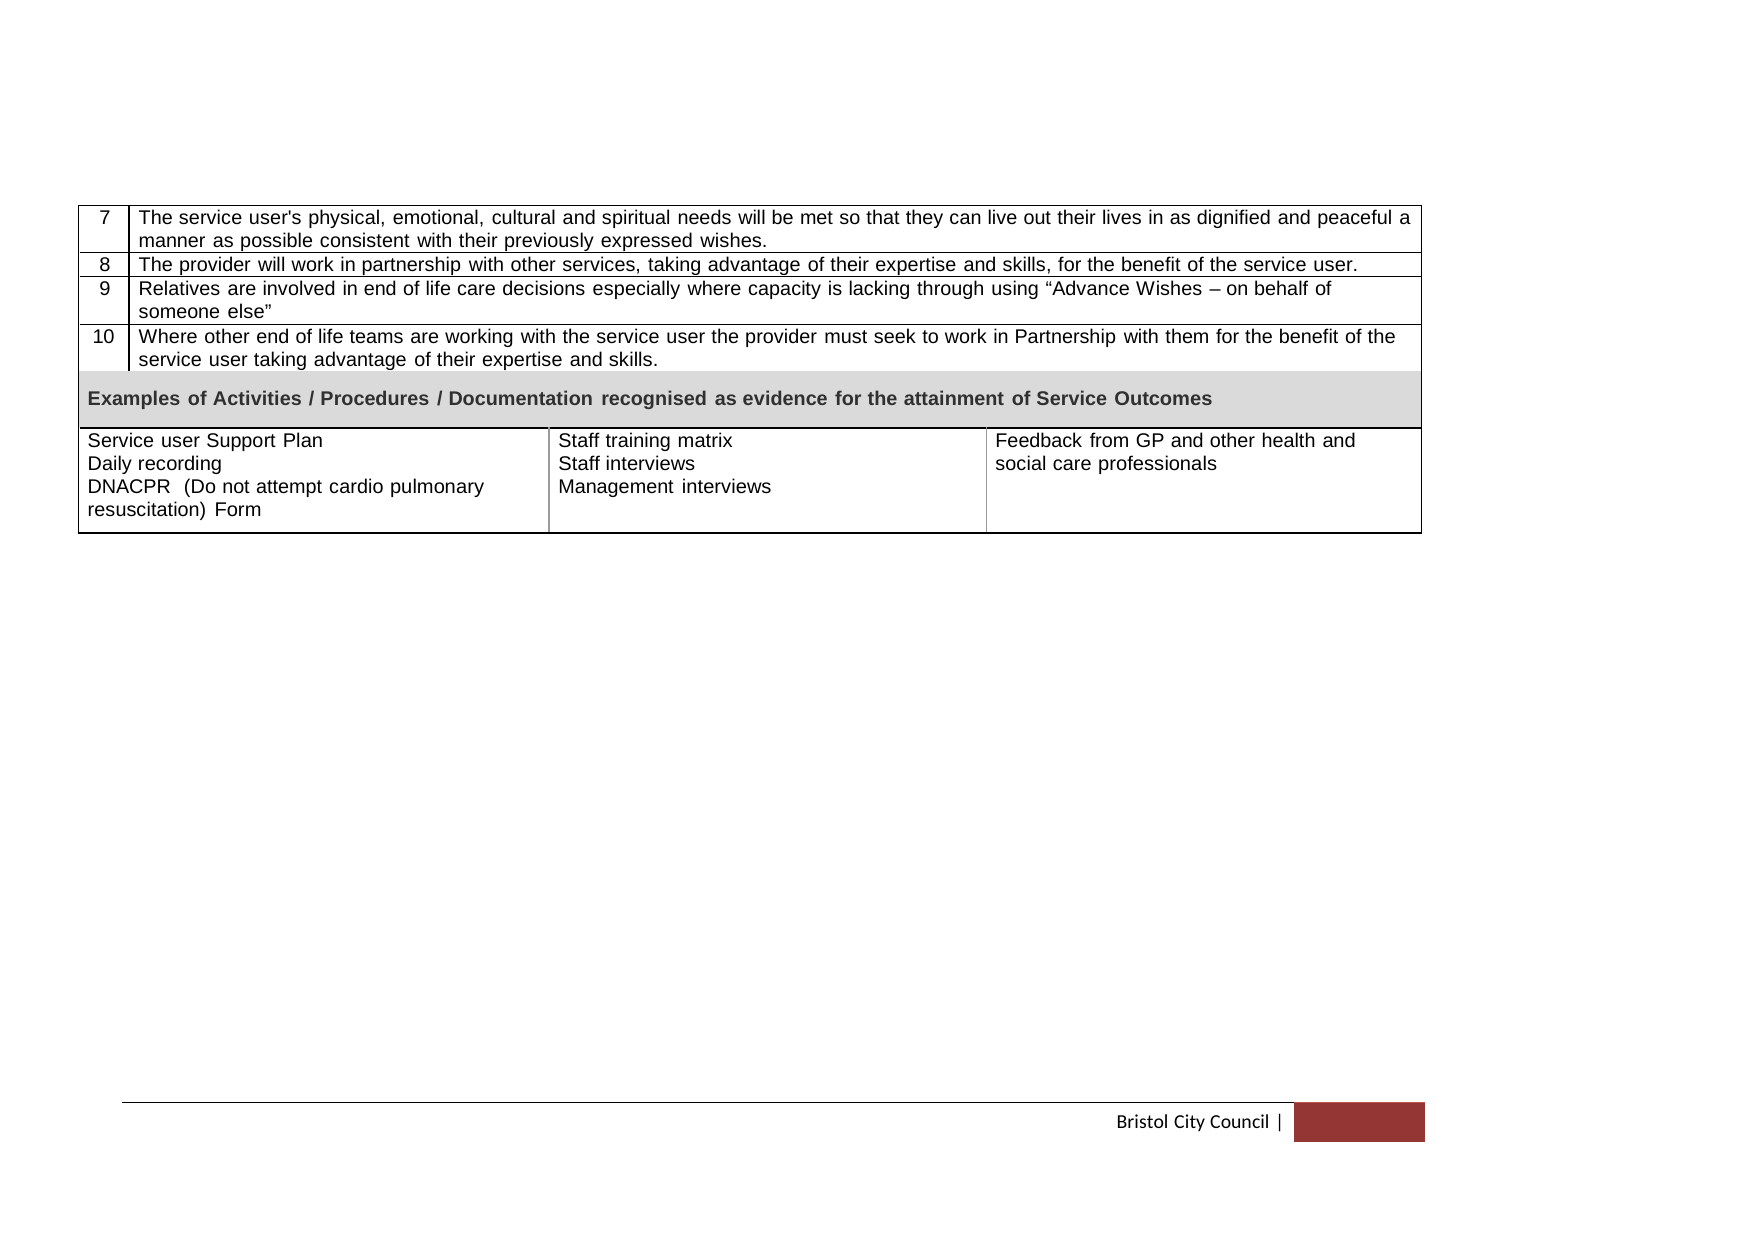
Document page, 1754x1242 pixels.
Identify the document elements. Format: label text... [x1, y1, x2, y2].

table_cell Where other end of life teams are working with the service user the provider must seek to work in Partnership with them for the benefit of the service user taking advantage of their expertise and skills. [130, 325, 1421, 371]
table_cell 10 [79, 325, 128, 371]
table_cell The provider will work in partnership with other services, taking advantage of their expertise and skills, for the benefit of the service user. [130, 253, 1421, 276]
table_cell Feedback from GP and other health and social care professionals [987, 429, 1421, 532]
table_header 7 [79, 206, 128, 252]
table_cell Staff training matrix Staff interviews Management interviews [550, 429, 986, 532]
table_header The service user's physical, emotional, cultural and spiritual needs will be met so that they can live out their lives in as dignified and peaceful a manner as possible consistent with their previously expressed wishes. [130, 206, 1421, 252]
table_cell 9 [79, 277, 128, 323]
table_cell 8 [79, 253, 128, 276]
table_cell Service user Support Plan Daily recording DNACPR (Do not attempt cardio pulmonary resuscitation) Form [79, 428, 548, 532]
table_cell Examples of Activities / Procedures / Documentation recognised as evidence for the attainment of Service Outcomes [79, 371, 1421, 427]
table_cell Relatives are involved in end of life care decisions especially where capacity is lacking through using “Advance Wishes – on behalf of someone else” [130, 277, 1421, 323]
